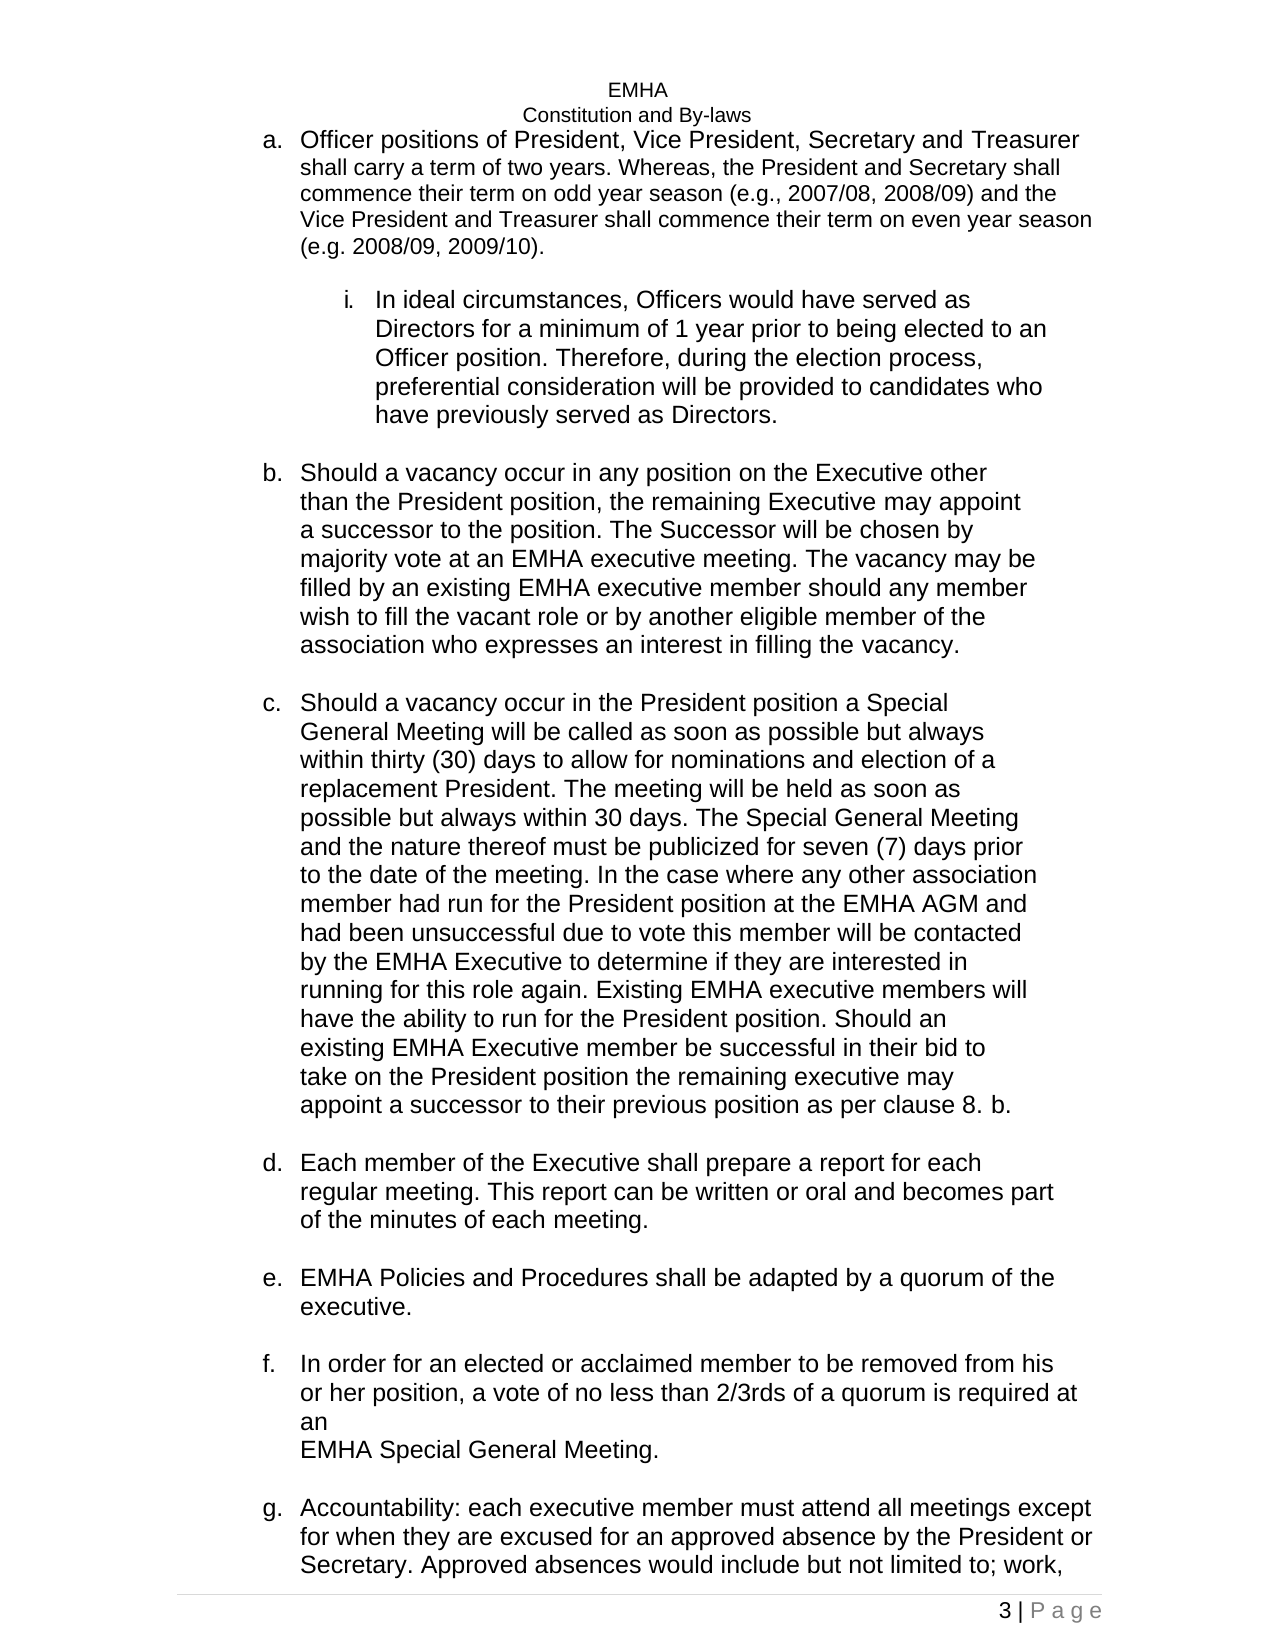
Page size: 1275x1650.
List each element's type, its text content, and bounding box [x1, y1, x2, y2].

text EMHA Special General Meeting. [300, 1436, 1102, 1464]
list In ideal circumstances, Officers would have served as Directors for a minimum of 1 year prior to being elected to an Officer position. Therefore, during the election process, preferential consideration will be provided to candidates who have previously served as Directors. [344, 286, 1077, 429]
list Should a vacancy occur in any position on the Executive other than the President position, the remaining Executive may appoint a successor to the position. The Successor will be chosen by majority vote at an EMHA executive meeting. The vacancy may be filled by an existing EMHA executive member should any member wish to fill the vacant role or by another eligible member of the association who expresses an interest in filling the vacancy. [262, 458, 1037, 659]
list Should a vacancy occur in the President position a Special General Meeting will be called as soon as possible but always within thirty (30) days to allow for nominations and election of a replacement President. The meeting will be held as soon as possible but always within 30 days. The Special General Meeting and the nature thereof must be publicized for seven (7) days prior to the date of the meeting. In the case where any other association member had run for the President position at the EMHA AGM and had been unsuccessful due to vote this member will be contacted by the EMHA Executive to determine if they are interested in running for this role again. Existing EMHA executive members will have the ability to run for the President position. Should an existing EMHA Executive member be successful in their bid to take on the President position the remaining executive may appoint a successor to their previous position as per clause 8. b. [262, 688, 1038, 1119]
list EMHA Policies and Procedures shall be adapted by a quorum of the executive. [262, 1263, 1080, 1321]
list Officer positions of President, Vice President, Secretary and Treasurer shall carry a term of two years. Whereas, the President and Secretary shall commence their term on odd year season (e.g., 2007/08, 2008/09) and the Vice President and Treasurer shall commence their term on even year season (e.g. 2008/09, 2009/10). [262, 125, 1102, 259]
list In order for an elected or acclaimed member to be removed from his or her position, a vote of no less than 2/3rds of a quorum is required at an [262, 1349, 1082, 1436]
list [262, 1493, 1102, 1579]
list Each member of the Executive shall prepare a report for each regular meeting. This report can be written or oral and becomes part of the minutes of each meeting. [262, 1148, 1065, 1234]
